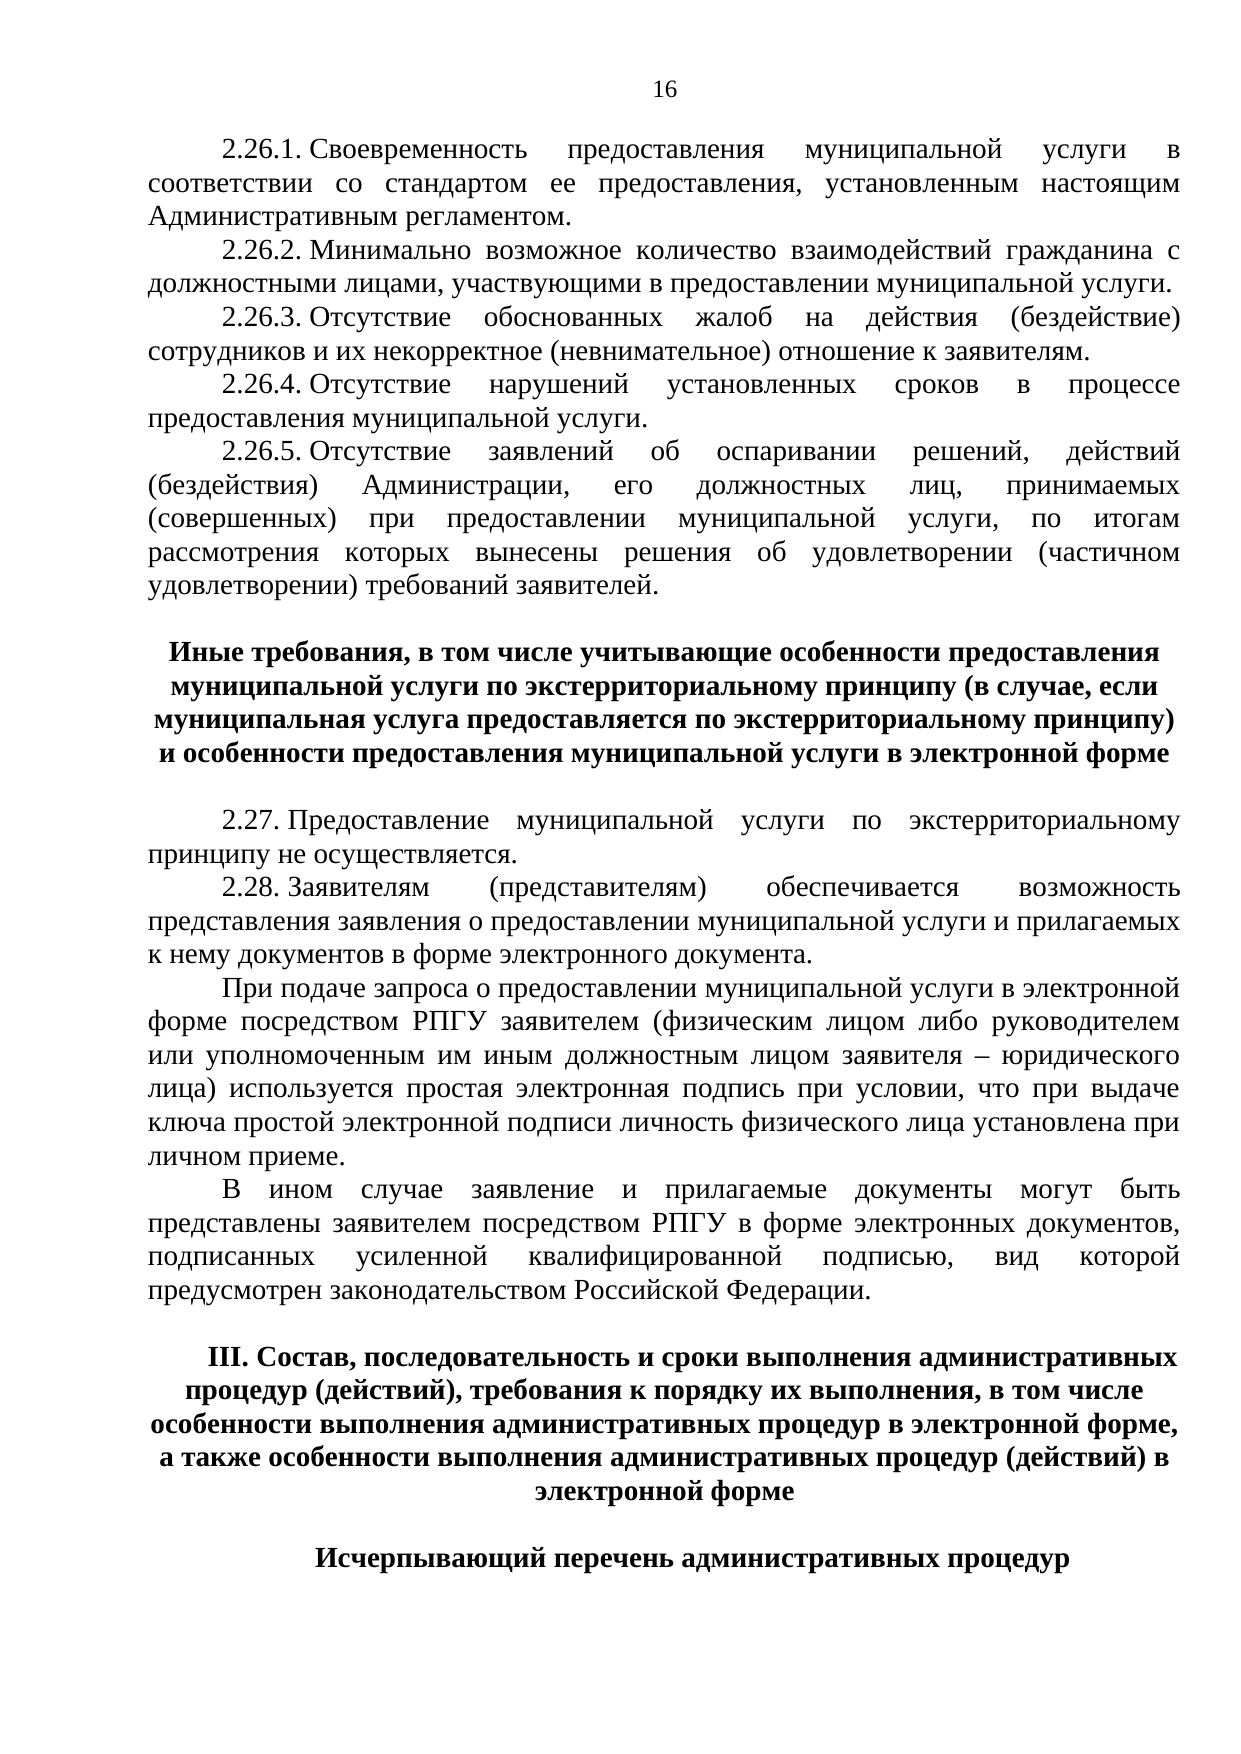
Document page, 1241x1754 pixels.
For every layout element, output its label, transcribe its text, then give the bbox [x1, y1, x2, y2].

text При подаче запроса о предоставлении муниципальной услуги в электронной форме посредством РПГУ заявителем (физическим лицом либо руководителем или уполномоченным им иным должностным лицом заявителя – юридического лица) используется простая электронная подпись при условии, что при выдаче ключа простой электронной подписи личность физического лица установлена при личном приеме. [148, 970, 1181, 1171]
text В ином случае заявление и прилагаемые документы могут быть представлены заявителем посредством РПГУ в форме электронных документов, подписанных усиленной квалифицированной подписью, вид которой предусмотрен законодательством Российской Федерации. [148, 1171, 1181, 1305]
text 2.26.2. Минимально возможное количество взаимодействий гражданина с должностными лицами, участвующими в предоставлении муниципальной услуги. [148, 232, 1181, 299]
text Иные требования, в том числе учитывающие особенности предоставления муниципальной услуги по экстерриториальному принципу (в случае, если муниципальная услуга предоставляется по экстерриториальному принципу) и особенности предоставления муниципальной услуги в электронной форме [148, 634, 1181, 769]
text 2.27. Предоставление муниципальной услуги по экстерриториальному принципу не осуществляется. [148, 802, 1181, 869]
text Исчерпывающий перечень административных процедур [148, 1540, 1181, 1574]
text 2.26.5. Отсутствие заявлений об оспаривании решений, действий (бездействия) Администрации, его должностных лиц, принимаемых (совершенных) при предоставлении муниципальной услуги, по итогам рассмотрения которых вынесены решения об удовлетворении (частичном удовлетворении) требований заявителей. [148, 433, 1181, 601]
text 2.26.4. Отсутствие нарушений установленных сроков в процессе предоставления муниципальной услуги. [148, 366, 1181, 433]
text 2.26.1. Своевременность предоставления муниципальной услуги в соответствии со стандартом ее предоставления, установленным настоящим Административным регламентом. [148, 131, 1181, 232]
text 2.26.3. Отсутствие обоснованных жалоб на действия (бездействие) сотрудников и их некорректное (невнимательное) отношение к заявителям. [148, 299, 1181, 366]
text III. Состав, последовательность и сроки выполнения административных процедур (действий), требования к порядку их выполнения, в том числе особенности выполнения административных процедур в электронной форме, а также особенности выполнения административных процедур (действий) в электронной форме [148, 1339, 1181, 1507]
text 2.28. Заявителям (представителям) обеспечивается возможность представления заявления о предоставлении муниципальной услуги и прилагаемых к нему документов в форме электронного документа. [148, 869, 1181, 970]
